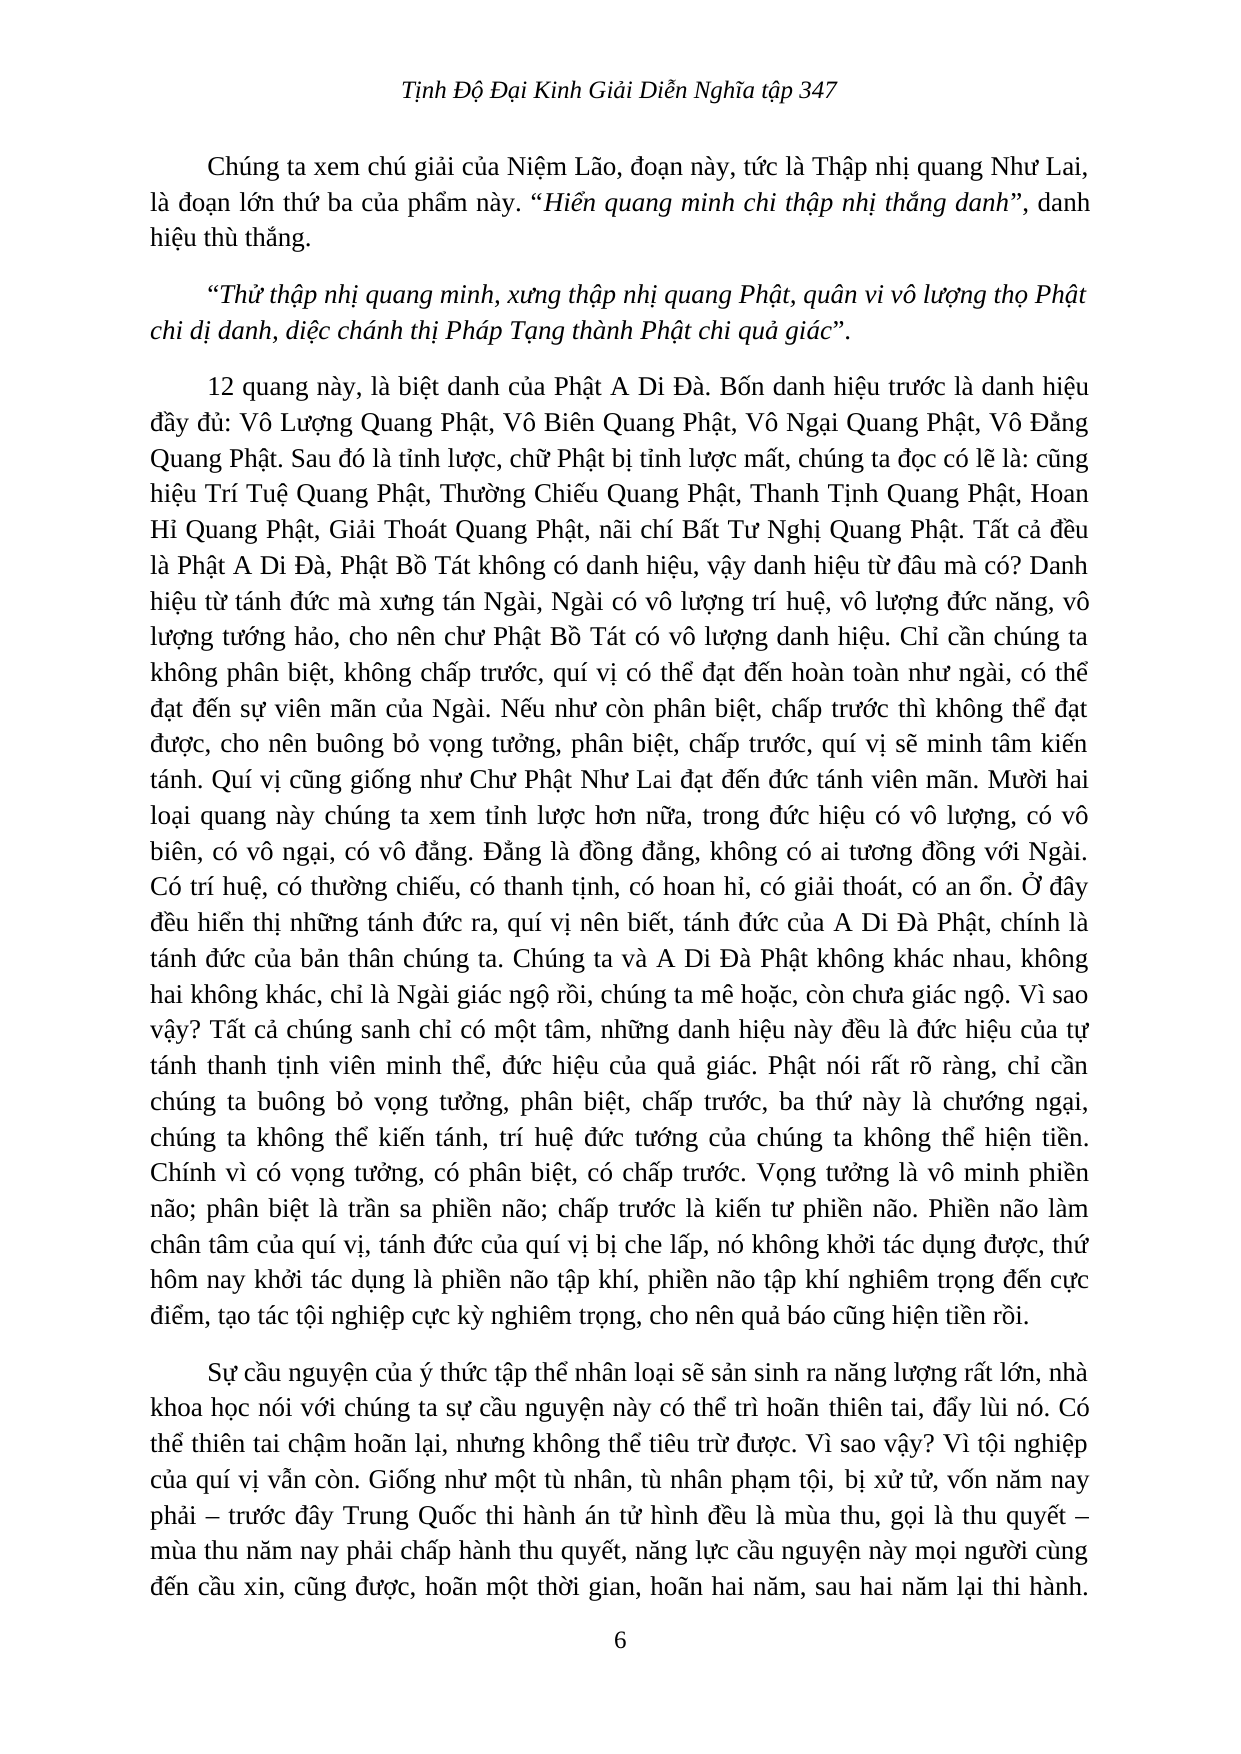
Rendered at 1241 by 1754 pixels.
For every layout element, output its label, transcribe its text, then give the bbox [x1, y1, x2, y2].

text Chúng ta xem chú giải của Niệm Lão, đoạn này, tức là Thập nhị quang Như Lai, là đoạn lớn thứ ba của phẩm này. “Hiển quang minh chi thập nhị thắng danh”, danh hiệu thù thắng. [150, 150, 1090, 253]
text 12 quang này, là biệt danh của Phật A Di Đà. Bốn danh hiệu trước là danh hiệu đầy đủ: Vô Lượng Quang Phật, Vô Biên Quang Phật, Vô Ngại Quang Phật, Vô Đẳng Quang Phật. Sau đó là tỉnh lược, chữ Phật bị tỉnh lược mất, chúng ta đọc có lẽ là: cũng hiệu Trí Tuệ Quang Phật, Thường Chiếu Quang Phật, Thanh Tịnh Quang Phật, Hoan Hỉ Quang Phật, Giải Thoát Quang Phật, nãi chí Bất Tư Nghị Quang Phật. Tất cả đều là Phật A Di Đà, Phật Bồ Tát không có danh hiệu, vậy danh hiệu từ đâu mà có? Danh hiệu từ tánh đức mà xưng tán Ngài, Ngài có vô lượng trí huệ, vô lượng đức năng, vô lượng tướng hảo, cho nên chư Phật Bồ Tát có vô lượng danh hiệu. Chỉ cần chúng ta không phân biệt, không chấp trước, quí vị có thể đạt đến hoàn toàn như ngài, có thể đạt đến sự viên mãn của Ngài. Nếu như còn phân biệt, chấp trước thì không thể đạt được, cho nên buông bỏ vọng tưởng, phân biệt, chấp trước, quí vị sẽ minh tâm kiến tánh. Quí vị cũng giống như Chư Phật Như Lai đạt đến đức tánh viên mãn. Mười hai loại quang này chúng ta xem tỉnh lược hơn nữa, trong đức hiệu có vô lượng, có vô biên, có vô ngại, có vô đẳng. Đẳng là đồng đẳng, không có ai tương đồng với Ngài. Có trí huệ, có thường chiếu, có thanh tịnh, có hoan hỉ, có giải thoát, có an ổn. Ở đây đều hiển thị những tánh đức ra, quí vị nên biết, tánh đức của A Di Đà Phật, chính là tánh đức của bản thân chúng ta. Chúng ta và A Di Đà Phật không khác nhau, không hai không khác, chỉ là Ngài giác ngộ rồi, chúng ta mê hoặc, còn chưa giác ngộ. Vì sao vậy? Tất cả chúng sanh chỉ có một tâm, những danh hiệu này đều là đức hiệu của tự tánh thanh tịnh viên minh thể, đức hiệu của quả giác. Phật nói rất rõ ràng, chỉ cần chúng ta buông bỏ vọng tưởng, phân biệt, chấp trước, ba thứ này là chướng ngại, chúng ta không thể kiến tánh, trí huệ đức tướng của chúng ta không thể hiện tiền. Chính vì có vọng tưởng, có phân biệt, có chấp trước. Vọng tưởng là vô minh phiền não; phân biệt là trần sa phiền não; chấp trước là kiến tư phiền não. Phiền não làm chân tâm của quí vị, tánh đức của quí vị bị che lấp, nó không khởi tác dụng được, thứ hôm nay khởi tác dụng là phiền não tập khí, phiền não tập khí nghiêm trọng đến cực điểm, tạo tác tội nghiệp cực kỳ nghiêm trọng, cho nên quả báo cũng hiện tiền rồi. [150, 370, 1090, 1330]
text “Thử thập nhị quang minh, xưng thập nhị quang Phật, quân vi vô lượng thọ Phật chi dị danh, diệc chánh thị Pháp Tạng thành Phật chi quả giác”. [150, 278, 1090, 345]
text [150, 1356, 1090, 1601]
